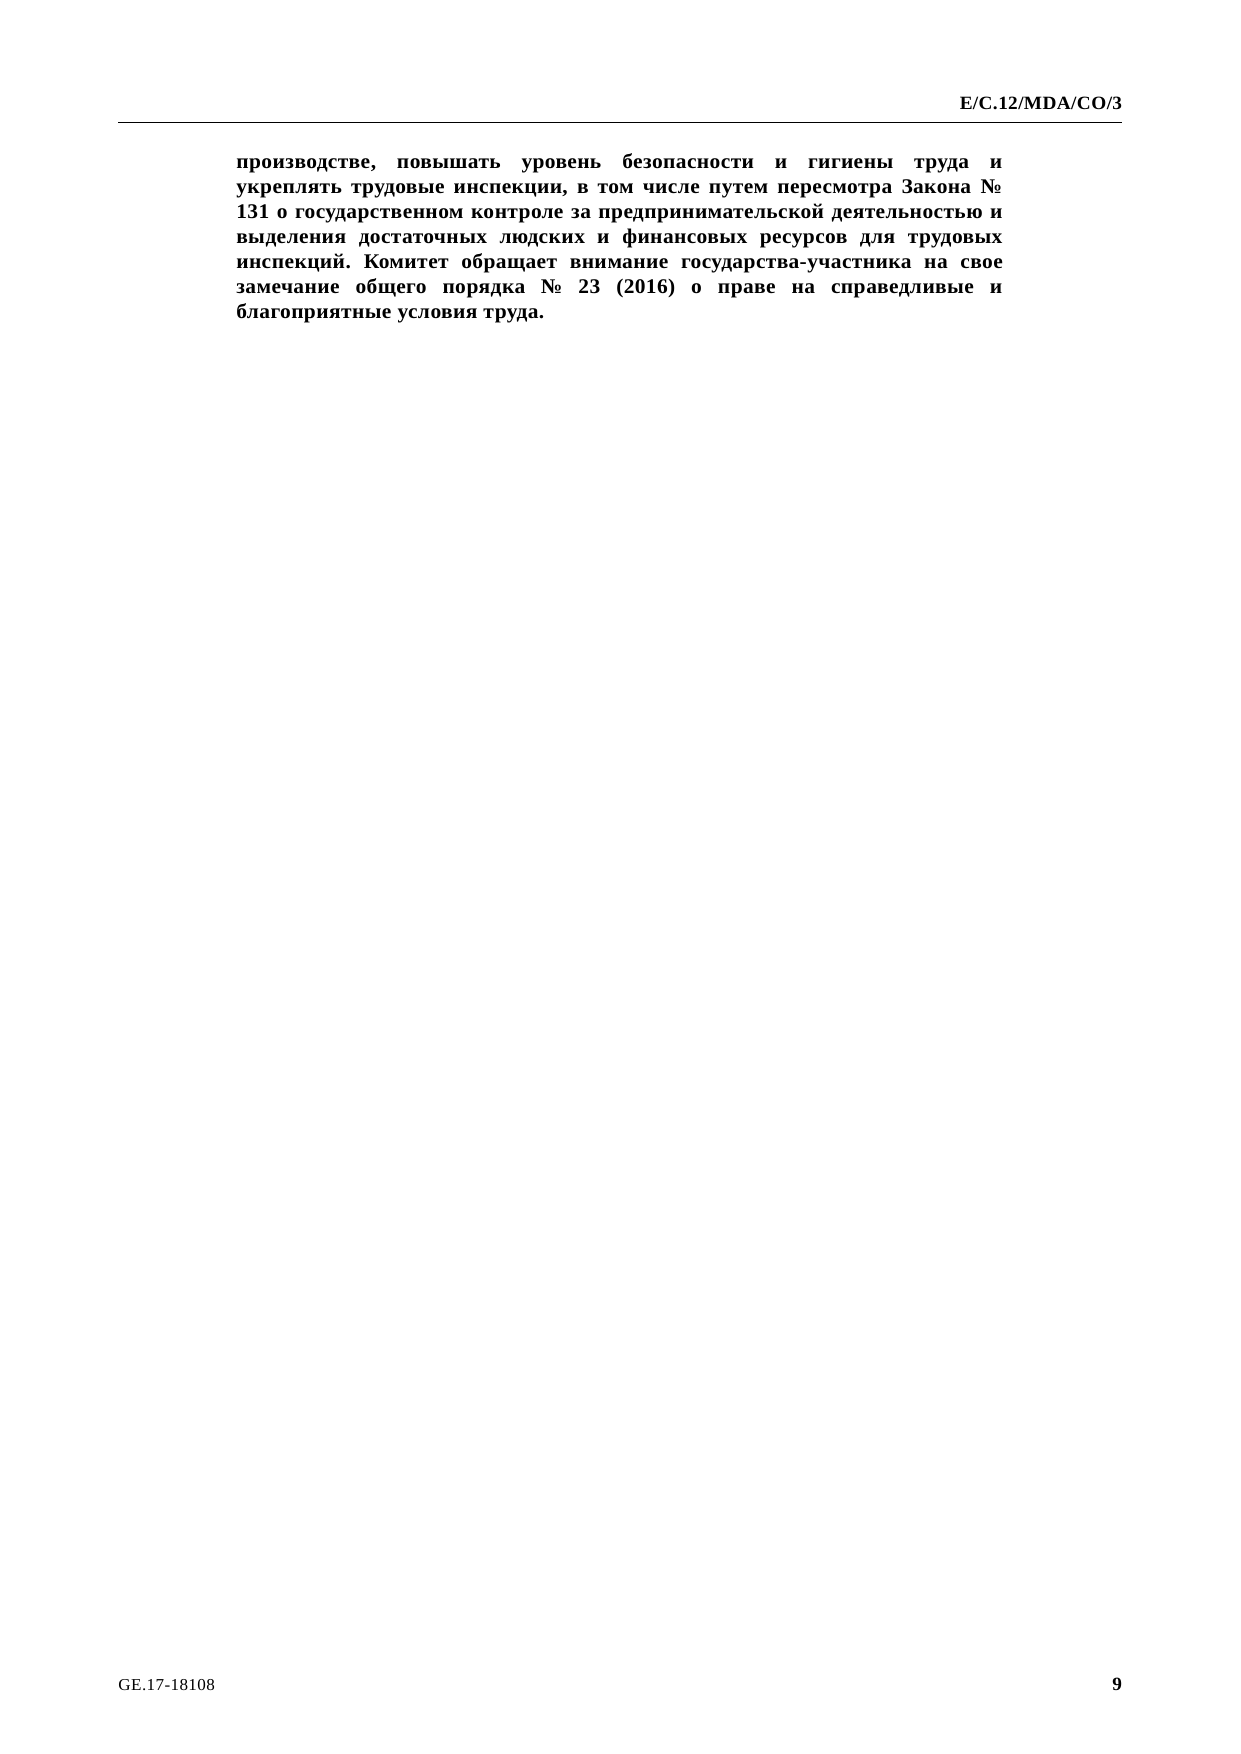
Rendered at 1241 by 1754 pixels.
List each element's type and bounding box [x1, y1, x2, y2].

text [236, 148, 1004, 323]
